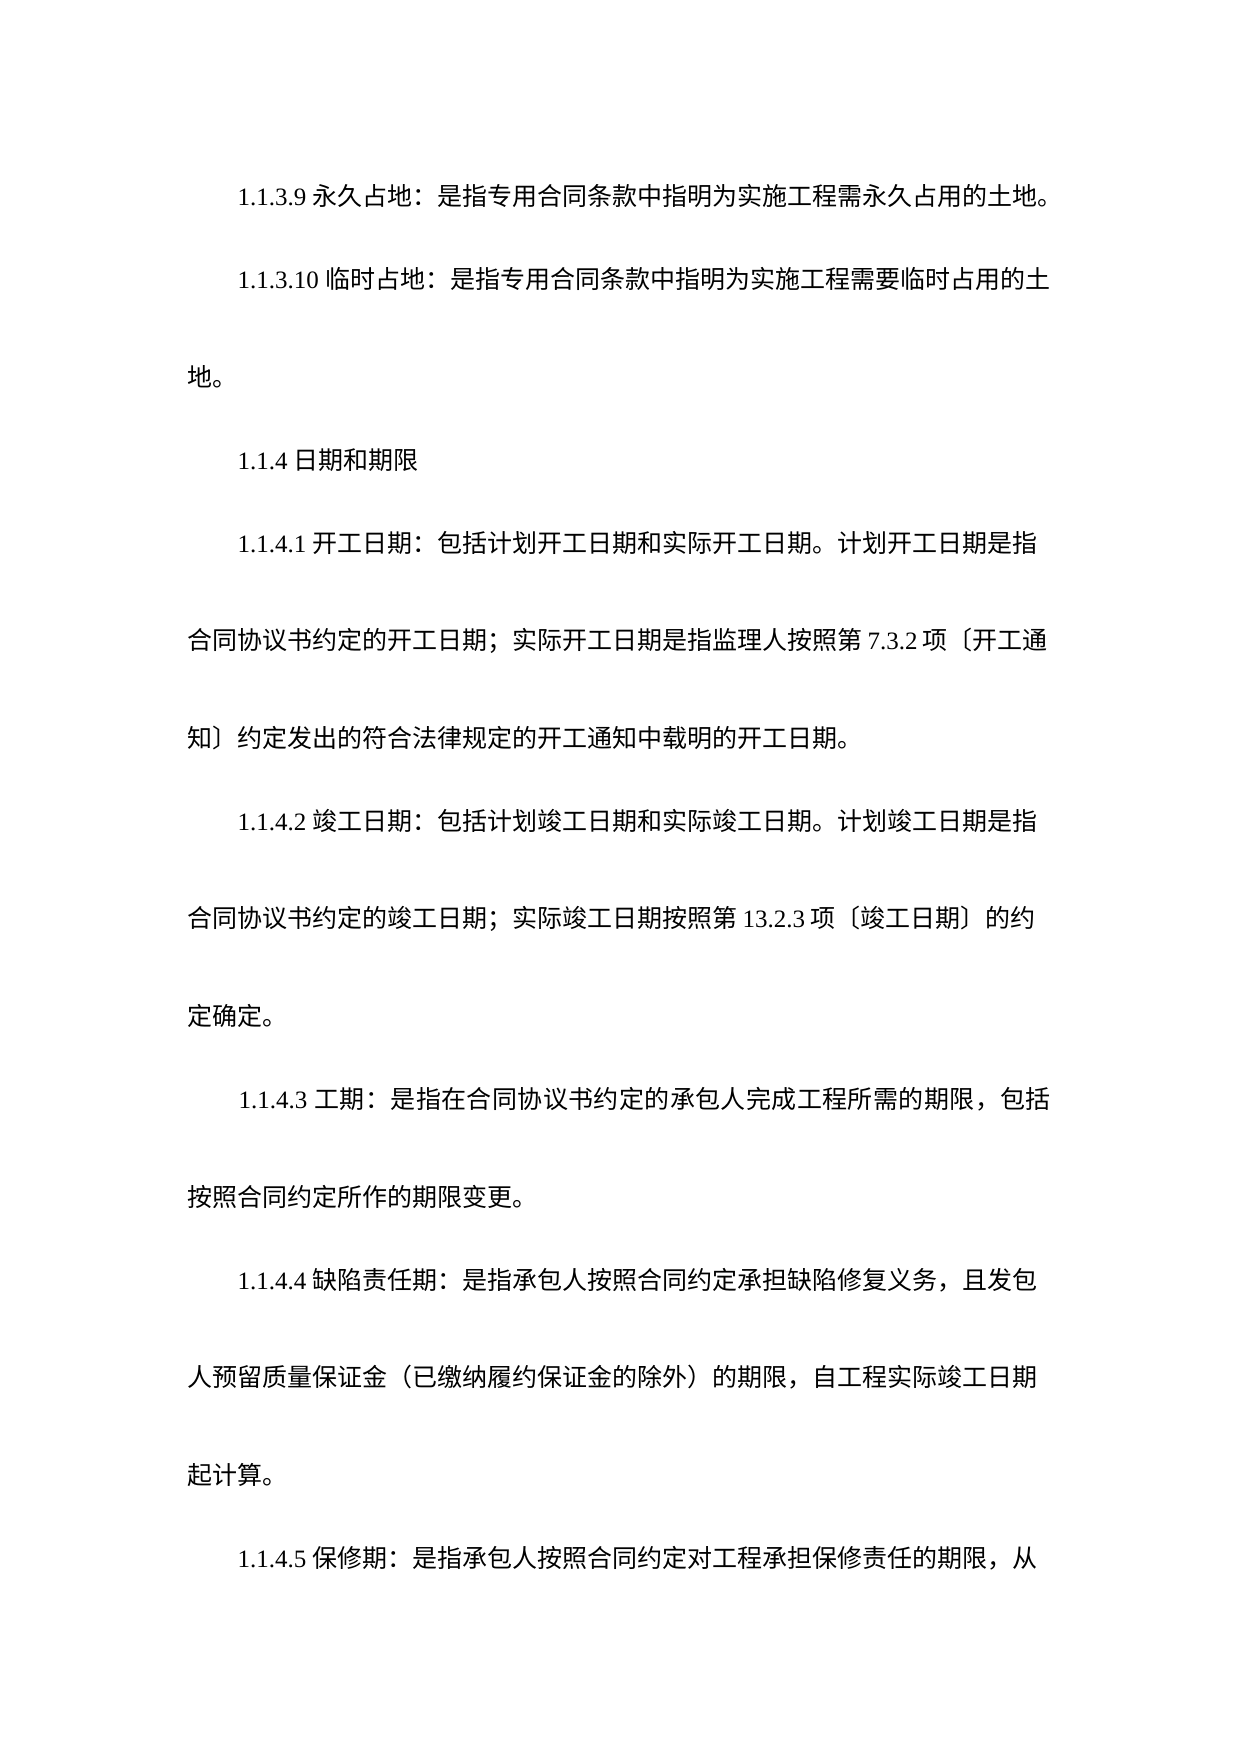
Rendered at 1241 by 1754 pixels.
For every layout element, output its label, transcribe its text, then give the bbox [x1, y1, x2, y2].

text 1.1.4.3 工期：是指在合同协议书约定的承包人完成工程所需的期限，包括按照合同约定所作的期限变更。 [187, 1065, 1053, 1228]
text 1.1.4.1 开工日期：包括计划开工日期和实际开工日期。计划开工日期是指合同协议书约定的开工日期；实际开工日期是指监理人按照第7.3.2项〔开工通知〕约定发出的符合法律规定的开工通知中载明的开工日期。 [187, 509, 1053, 769]
text 1.1.4.4 缺陷责任期：是指承包人按照合同约定承担缺陷修复义务，且发包人预留质量保证金（已缴纳履约保证金的除外）的期限，自工程实际竣工日期起计算。 [187, 1246, 1053, 1506]
text 1.1.3.10 临时占地：是指专用合同条款中指明为实施工程需要临时占用的土地。 [187, 245, 1053, 408]
text 1.1.4.2 竣工日期：包括计划竣工日期和实际竣工日期。计划竣工日期是指合同协议书约定的竣工日期；实际竣工日期按照第13.2.3项〔竣工日期〕的约定确定。 [187, 787, 1053, 1047]
text 1.1.3.9 永久占地：是指专用合同条款中指明为实施工程需永久占用的土地。 [187, 162, 1053, 227]
text 1.1.4 日期和期限 [187, 426, 1053, 491]
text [187, 1524, 1053, 1589]
